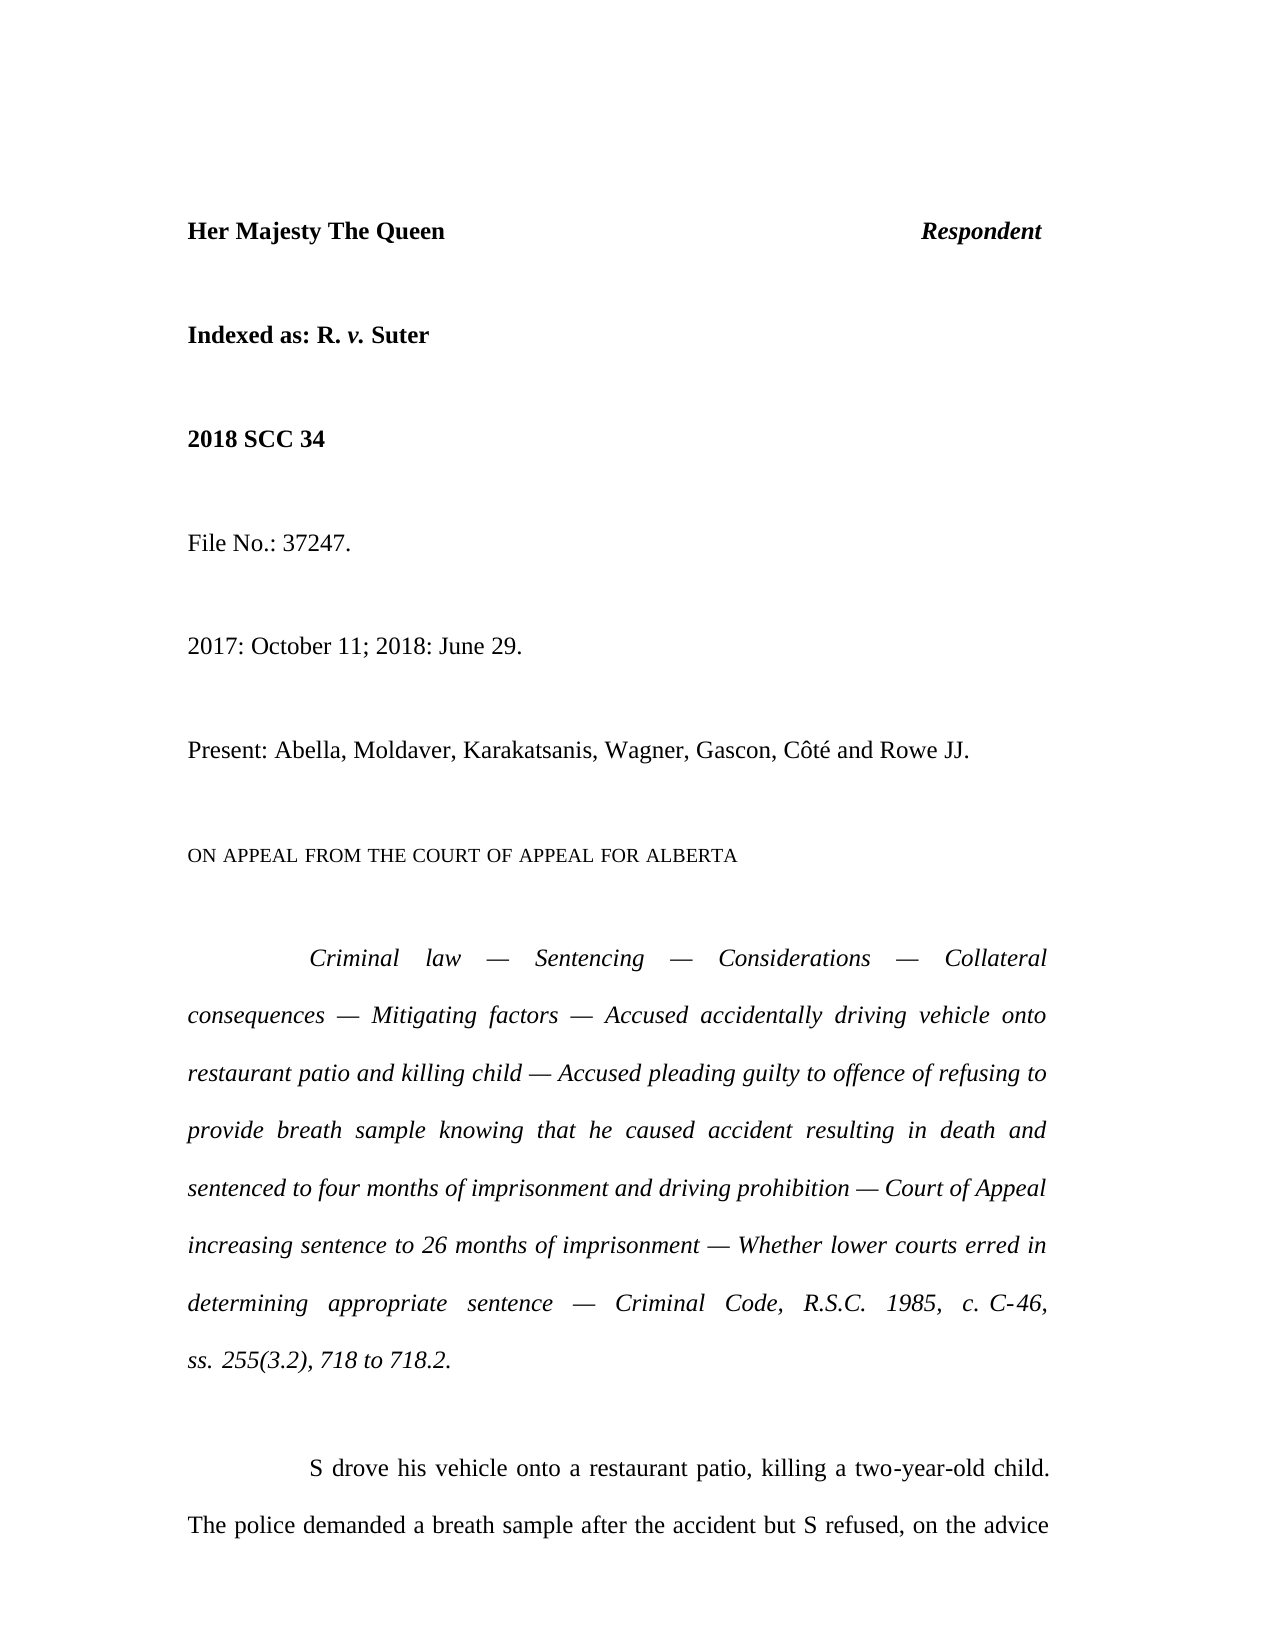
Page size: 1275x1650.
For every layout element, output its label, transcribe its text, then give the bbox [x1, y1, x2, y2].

text 2018 SCC 34 [187, 424, 1050, 453]
text 2017: October 11; 2018: June 29. [187, 631, 1050, 660]
text File No.: 37247. [187, 528, 1050, 556]
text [187, 1453, 1050, 1539]
text Present: Abella, Moldaver, Karakatsanis, Wagner, Gascon, Côté and Rowe JJ. [187, 735, 1050, 764]
text on appeal from the court of appeal for alberta [187, 839, 1050, 868]
text Indexed as: R. v. Suter [187, 320, 1050, 349]
text Her Majesty The Queen Respondent [187, 216, 1050, 245]
text Criminal law — Sentencing — Considerations — Collateral consequences — Mitigating factors — Accused accidentally driving vehicle onto restaurant patio and killing child — Accused pleading guilty to offence of refusing to provide breath sample knowing that he caused accident resulting in death and sentenced to four months of imprisonment and driving prohibition — Court of Appeal increasing sentence to 26 months of imprisonment — Whether lower courts erred in determining appropriate sentence — Criminal Code, R.S.C. 1985, c. C-46, ss. 255(3.2), 718 to 718.2. [187, 943, 1050, 1374]
